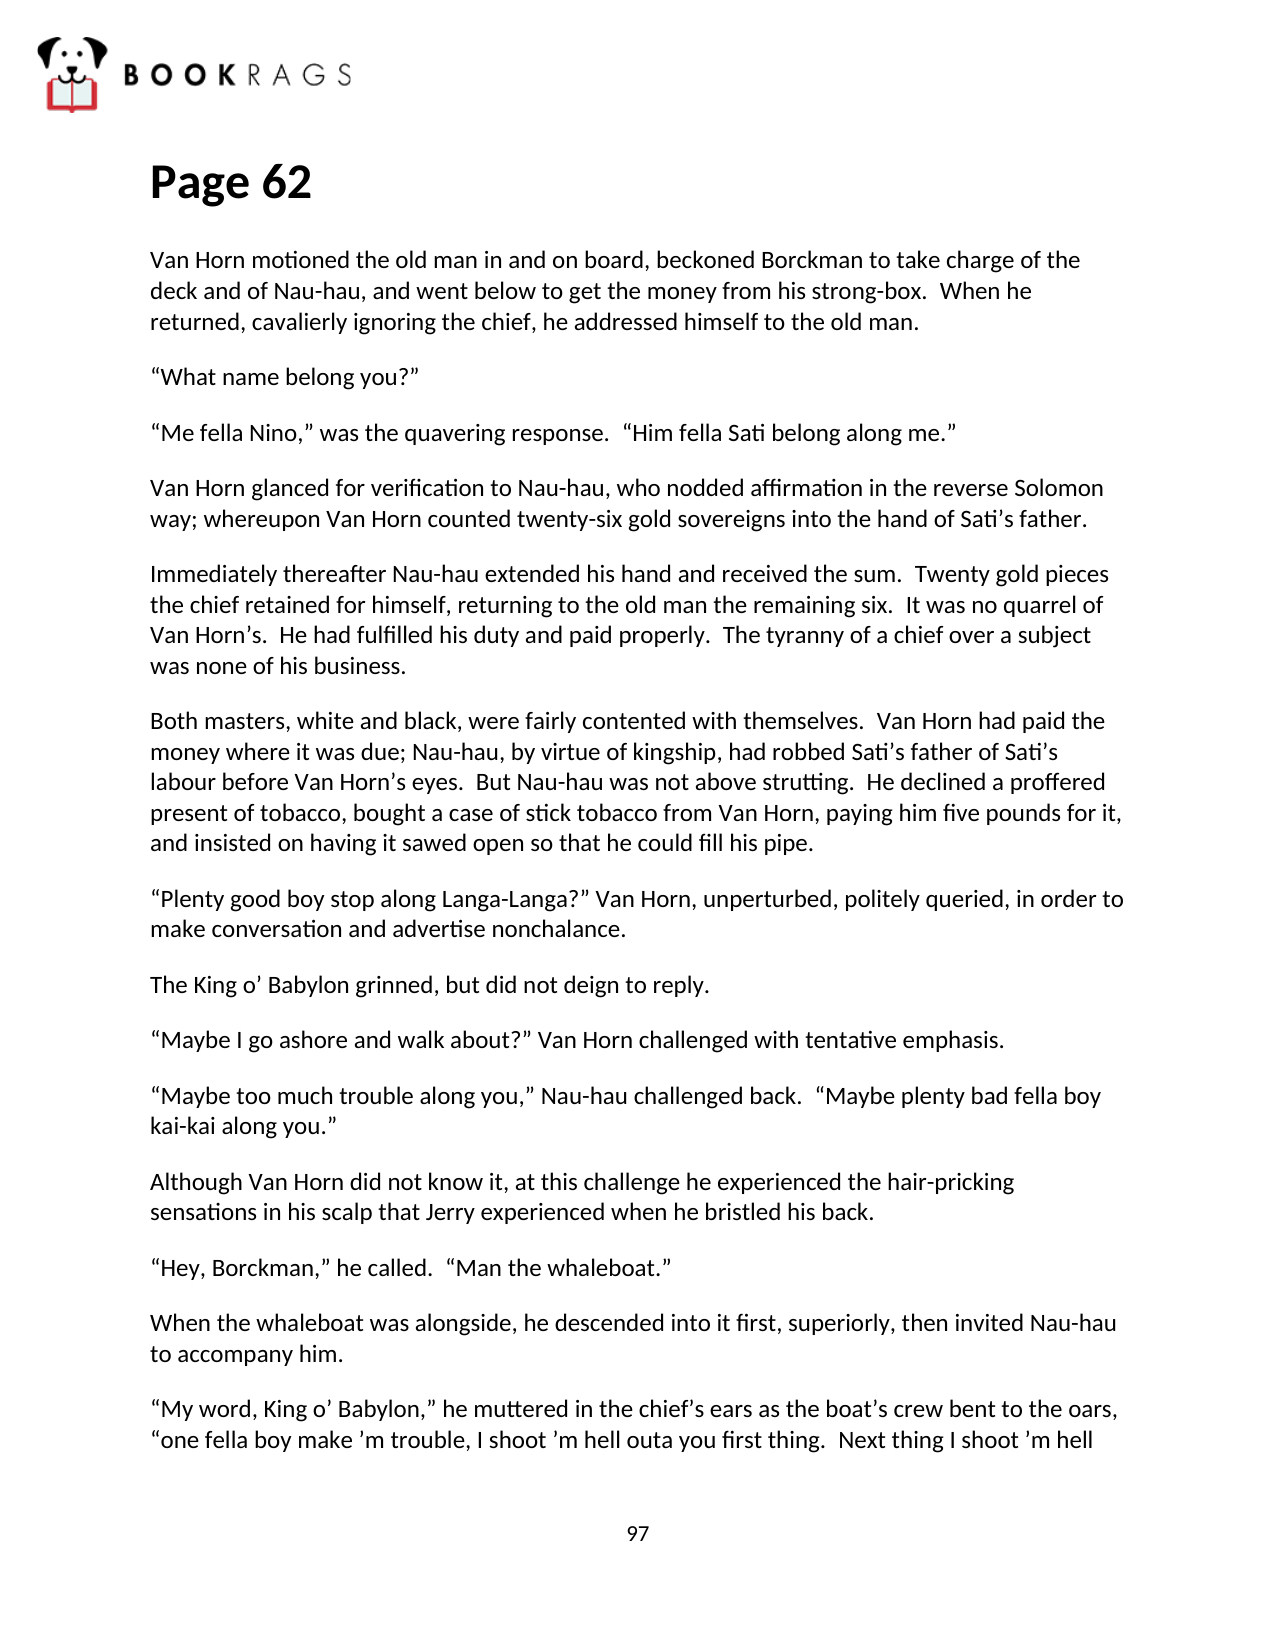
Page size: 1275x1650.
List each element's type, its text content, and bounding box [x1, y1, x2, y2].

text Page 62 [150, 150, 1125, 211]
text “Hey, Borckman,” he called. “Man the whaleboat.” [150, 1252, 1125, 1283]
text The King o’ Babylon grinned, but did not deign to reply. [150, 969, 1125, 999]
text “Maybe too much trouble along you,” Nau-hau challenged back. “Maybe plenty bad fella boy kai-kai along you.” [150, 1080, 1125, 1141]
text “Me fella Nino,” was the quavering response. “Him fella Sati belong along me.” [150, 417, 1125, 447]
text Although Van Horn did not know it, at this challenge he experienced the hair-pricking sensations in his scalp that Jerry experienced when he bristled his back. [150, 1166, 1125, 1227]
text “Maybe I go ashore and walk about?” Van Horn challenged with tentative emphasis. [150, 1024, 1125, 1055]
text When the whaleboat was alongside, he descended into it first, superiorly, then invited Nau-hau to accompany him. [150, 1308, 1125, 1369]
text “Plenty good boy stop along Langa-Langa?” Van Horn, unperturbed, politely queried, in order to make conversation and advertise nonchalance. [150, 883, 1125, 944]
text “What name belong you?” [150, 361, 1125, 392]
picture [37, 37, 351, 113]
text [150, 1394, 1125, 1455]
text Immediately thereafter Nau-hau extended his hand and received the sum. Twenty gold pieces the chief retained for himself, returning to the old man the remaining six. It was no quarrel of Van Horn’s. He had fulfilled his duty and paid properly. The tyranny of a chief over a subject was none of his business. [150, 558, 1125, 680]
text Van Horn motioned the old man in and on board, beckoned Borckman to take charge of the deck and of Nau-hau, and went below to get the money from his strong-box. When he returned, cavalierly ignoring the chief, he addressed himself to the old man. [150, 244, 1125, 336]
text Van Horn glanced for verification to Nau-hau, who nodded affirmation in the reverse Solomon way; whereupon Van Horn counted twenty-six gold sovereigns into the hand of Sati’s father. [150, 472, 1125, 533]
text Both masters, white and black, were fairly contented with themselves. Van Horn had paid the money where it was due; Nau-hau, by virtue of kingship, had robbed Sati’s father of Sati’s labour before Van Horn’s eyes. But Nau-hau was not above strutting. He declined a proffered present of tobacco, bought a case of stick tobacco from Van Horn, paying him five pounds for it, and insisted on having it sawed open so that he could fill his pipe. [150, 705, 1125, 858]
